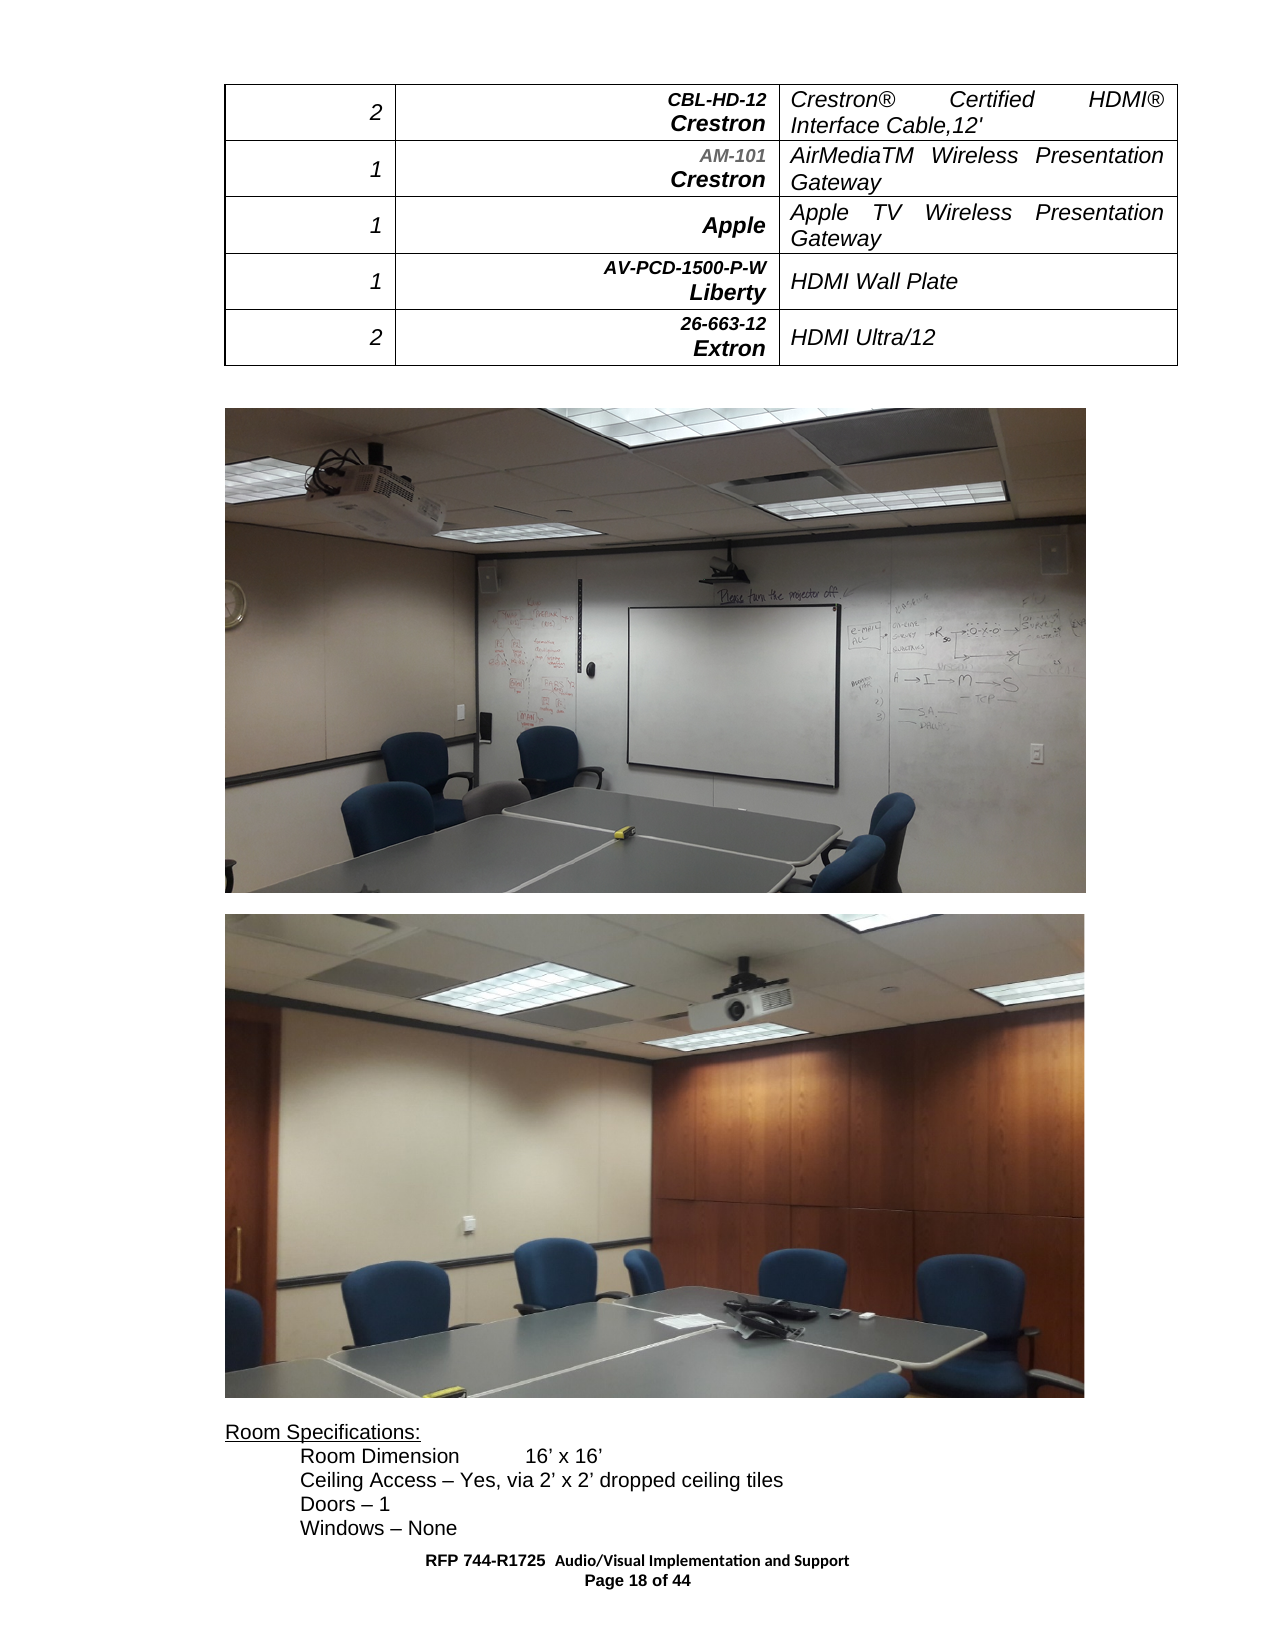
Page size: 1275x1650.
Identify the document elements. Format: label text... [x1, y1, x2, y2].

text Ceiling Access – Yes, via 2’ x 2’ dropped ceiling tiles [225, 1467, 1200, 1491]
text Room Dimension 16’ x 16’ [225, 1443, 1200, 1467]
text Doors – 1 [225, 1491, 1200, 1515]
table_cell Crestron® Certified HDMI® Interface Cable,12' [780, 85, 1177, 140]
table_cell 1 [226, 254, 395, 308]
text Room Specifications: [225, 1419, 1050, 1443]
table_cell 1 [226, 197, 395, 252]
table_cell AirMediaTM Wireless Presentation Gateway [780, 141, 1177, 196]
table_cell HDMI Ultra/12 [780, 310, 1177, 365]
table_cell Apple TV Wireless Presentation Gateway [780, 197, 1177, 252]
table_cell 2 [226, 310, 395, 365]
text Windows – None [225, 1515, 1200, 1539]
table_cell Apple [396, 197, 779, 252]
table_cell AM-101 Crestron [396, 141, 779, 196]
table_cell 2 [226, 85, 395, 140]
picture [225, 408, 1086, 893]
table_cell 1 [226, 141, 395, 196]
table_cell CBL-HD-12 Crestron [396, 85, 779, 140]
table_cell HDMI Wall Plate [780, 254, 1177, 308]
table_cell AV-PCD-1500-P-W Liberty [396, 254, 779, 308]
picture [225, 914, 1085, 1398]
table_cell 26-663-12 Extron [396, 310, 779, 365]
